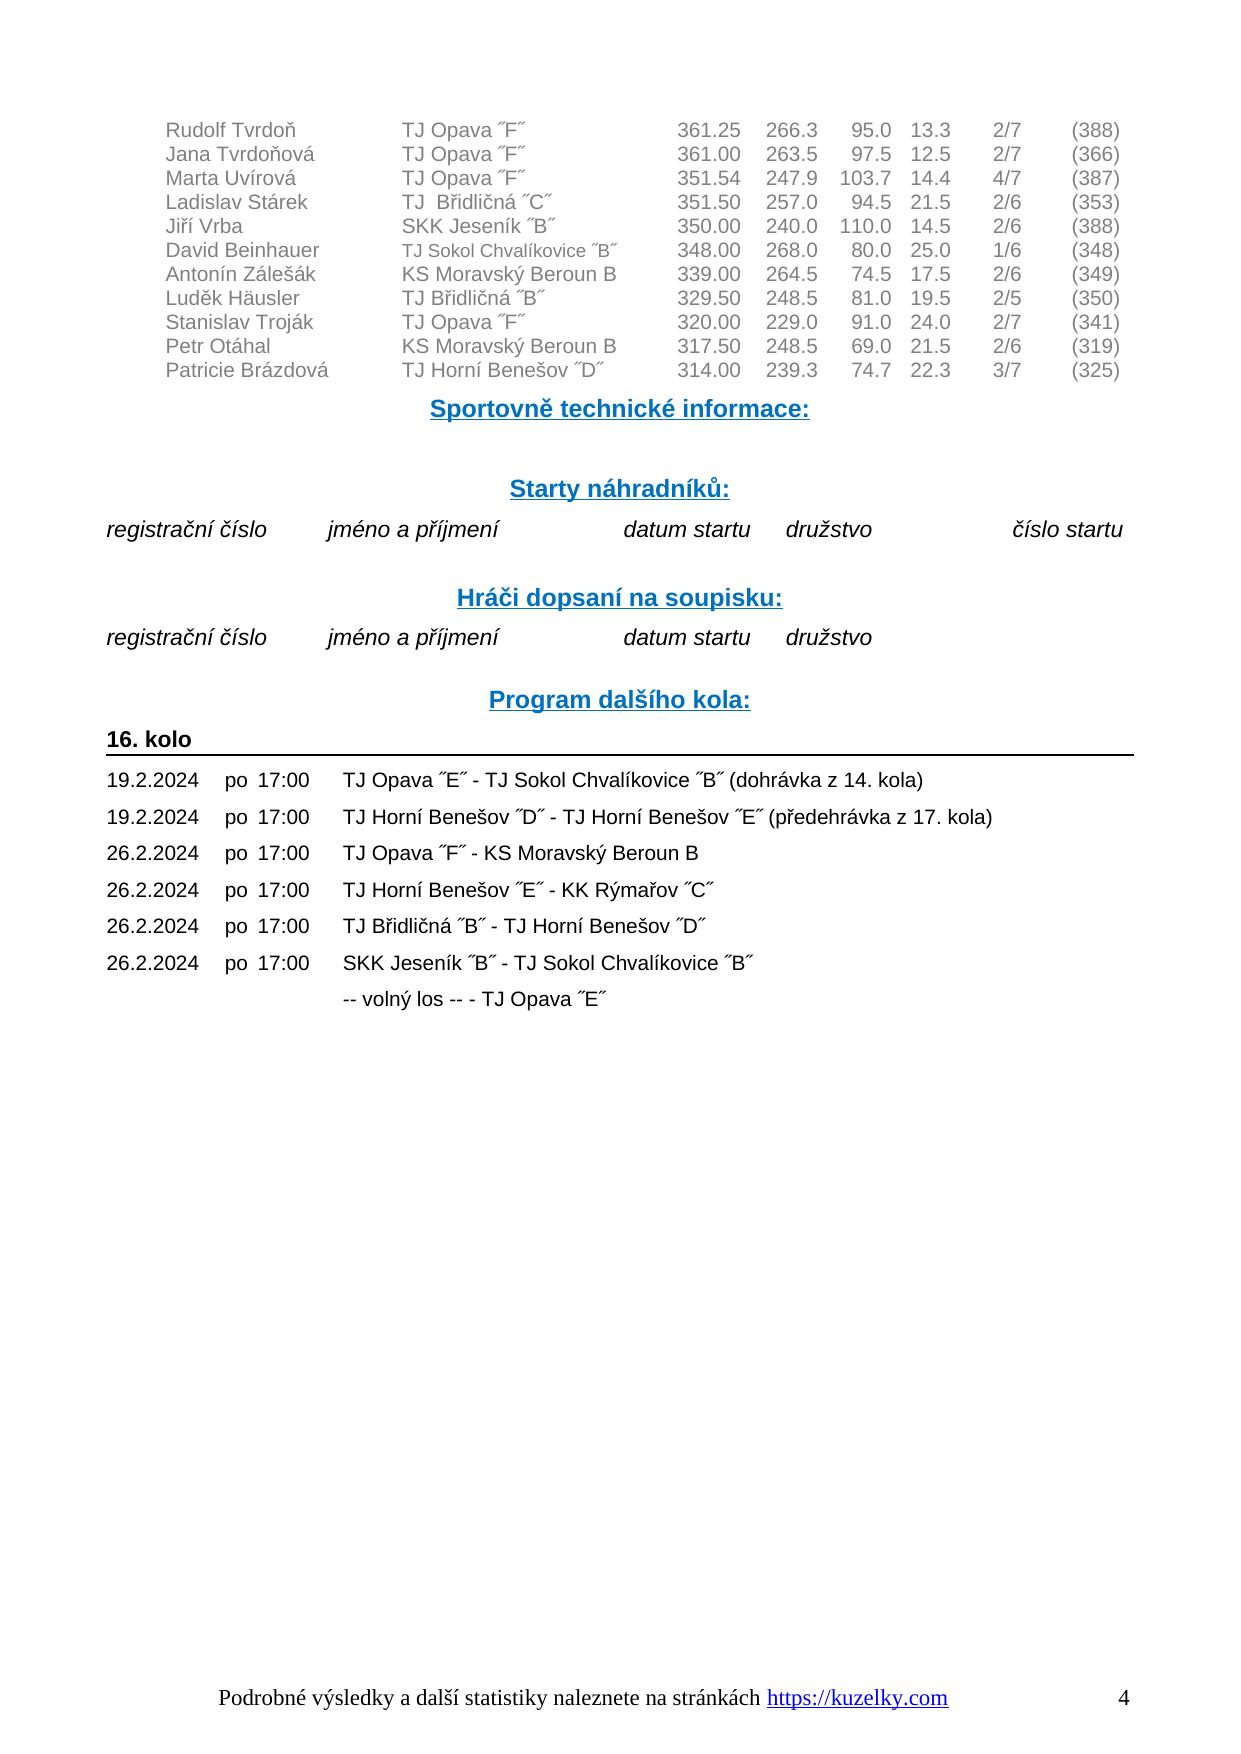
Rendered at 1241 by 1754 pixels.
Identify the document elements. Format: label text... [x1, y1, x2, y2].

text Patricie Brázdová TJ Horní Benešov ˝D˝ 314.00 239.3 74.7 22.3 3/7 (325) [106, 358, 1134, 382]
text David Beinhauer TJ Sokol Chvalíkovice ˝B˝ 348.00 268.0 80.0 25.0 1/6 (348) [106, 238, 1134, 262]
text 26.2.2024 po 17:00 TJ Horní Benešov ˝E˝ - KK Rýmařov ˝C˝ [106, 877, 1134, 901]
text registrační číslo jméno a příjmení datum startu družstvo [106, 624, 1134, 651]
text 16. kolo [106, 726, 1134, 754]
text Hráči dopsaní na soupisku: [94, 554, 1145, 612]
text 19.2.2024 po 17:00 TJ Opava ˝E˝ - TJ Sokol Chvalíkovice ˝B˝ (dohrávka z 14. kola) [106, 768, 1134, 792]
text Jiří Vrba SKK Jeseník ˝B˝ 350.00 240.0 110.0 14.5 2/6 (388) [106, 214, 1134, 238]
text 26.2.2024 po 17:00 TJ Břidličná ˝B˝ - TJ Horní Benešov ˝D˝ [106, 914, 1134, 938]
text Jana Tvrdoňová TJ Opava ˝F˝ 361.00 263.5 97.5 12.5 2/7 (366) [106, 142, 1134, 166]
text Marta Uvírová TJ Opava ˝F˝ 351.54 247.9 103.7 14.4 4/7 (387) [106, 166, 1134, 190]
text Program dalšího kola: [94, 685, 1145, 713]
text Starty náhradníků: [94, 474, 1145, 503]
text Stanislav Troják TJ Opava ˝F˝ 320.00 229.0 91.0 24.0 2/7 (341) [106, 310, 1134, 334]
text 19.2.2024 po 17:00 TJ Horní Benešov ˝D˝ - TJ Horní Benešov ˝E˝ (předehrávka z 17. kola) [106, 804, 1134, 828]
text Ladislav Stárek TJ Břidličná ˝C˝ 351.50 257.0 94.5 21.5 2/6 (353) [106, 190, 1134, 214]
text registrační číslo jméno a příjmení datum startu družstvo číslo startu [106, 516, 1134, 542]
text 26.2.2024 po 17:00 TJ Opava ˝F˝ - KS Moravský Beroun B [106, 841, 1134, 865]
text Rudolf Tvrdoň TJ Opava ˝F˝ 361.25 266.3 95.0 13.3 2/7 (388) [106, 118, 1134, 142]
text -- volný los -- - TJ Opava ˝E˝ [106, 987, 1134, 1011]
text Antonín Zálešák KS Moravský Beroun B 339.00 264.5 74.5 17.5 2/6 (349) [106, 262, 1134, 286]
text 26.2.2024 po 17:00 SKK Jeseník ˝B˝ - TJ Sokol Chvalíkovice ˝B˝ [106, 950, 1134, 974]
text Luděk Häusler TJ Břidličná ˝B˝ 329.50 248.5 81.0 19.5 2/5 (350) [106, 286, 1134, 310]
text Petr Otáhal KS Moravský Beroun B 317.50 248.5 69.0 21.5 2/6 (319) [106, 334, 1134, 358]
text Sportovně technické informace: [94, 394, 1145, 423]
